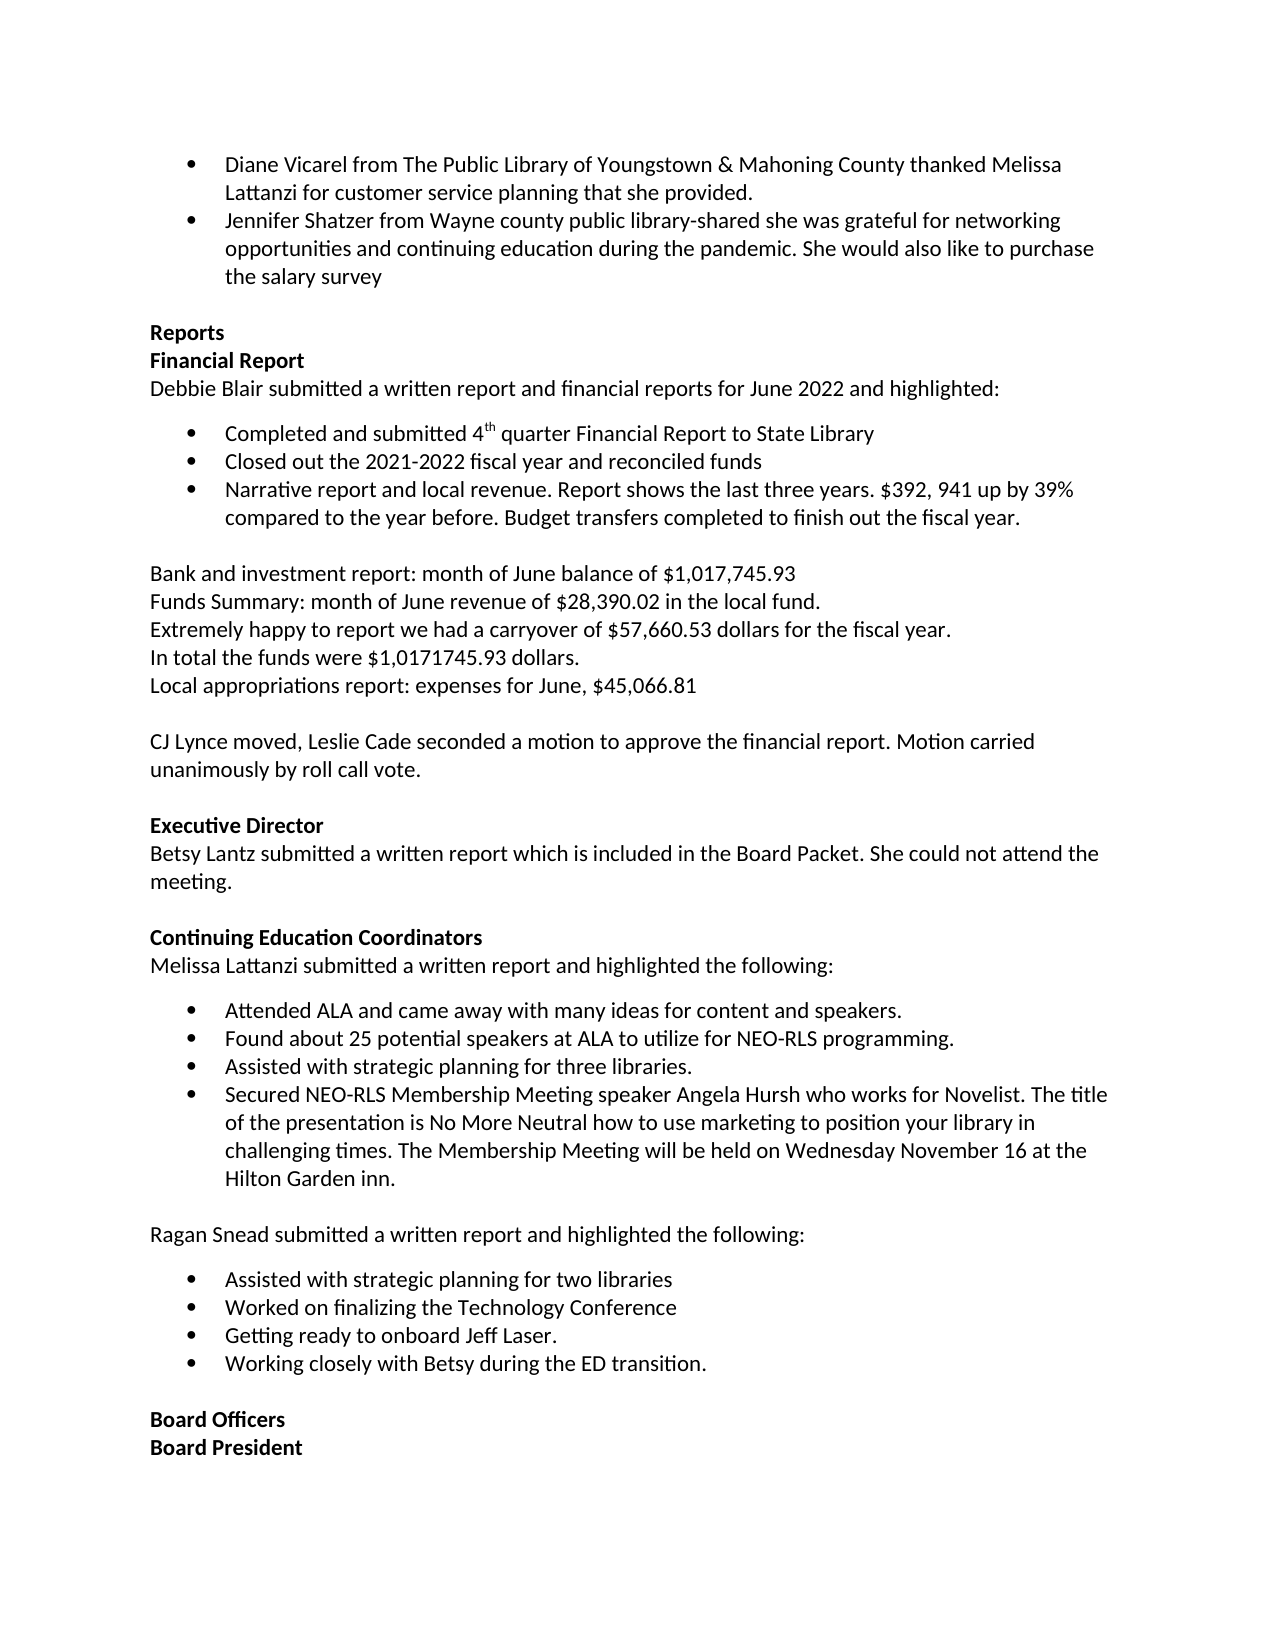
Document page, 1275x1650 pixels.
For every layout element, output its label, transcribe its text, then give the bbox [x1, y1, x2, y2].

text Ragan Snead submitted a written report and highlighted the following: [150, 1220, 1125, 1248]
text Board Officers [150, 1405, 1125, 1433]
text Extremely happy to report we had a carryover of $57,660.53 dollars for the fiscal year. [150, 615, 1125, 643]
text Debbie Blair submitted a written report and financial reports for June 2022 and highlighted: [150, 374, 1125, 402]
list Diane Vicarel from The Public Library of Youngstown & Mahoning County thanked Melissa Lattanzi for customer service planning that she provided. [187, 150, 1125, 206]
list Found about 25 potential speakers at ALA to utilize for NEO-RLS programming. [187, 1024, 1125, 1052]
list Completed and submitted 4th quarter Financial Report to State Library [187, 419, 1125, 447]
text CJ Lynce moved, Leslie Cade seconded a motion to approve the financial report. Motion carried unanimously by roll call vote. [150, 727, 1125, 783]
list Assisted with strategic planning for two libraries [187, 1265, 1125, 1293]
text Reports [150, 318, 1125, 346]
text Financial Report [150, 346, 1125, 374]
text Continuing Education Coordinators [150, 923, 1125, 951]
list Worked on finalizing the Technology Conference [187, 1293, 1125, 1321]
list Narrative report and local revenue. Report shows the last three years. $392, 941 up by 39% compared to the year before. Budget transfers completed to finish out the fiscal year. [187, 475, 1125, 531]
list Closed out the 2021-2022 fiscal year and reconciled funds [187, 447, 1125, 475]
list Assisted with strategic planning for three libraries. [187, 1052, 1125, 1080]
list Jennifer Shatzer from Wayne county public library-shared she was grateful for networking opportunities and continuing education during the pandemic. She would also like to purchase the salary survey [187, 206, 1125, 290]
text Funds Summary: month of June revenue of $28,390.02 in the local fund. [150, 587, 1125, 615]
text Executive Director [150, 811, 1125, 839]
list Attended ALA and came away with many ideas for content and speakers. [187, 996, 1125, 1024]
text Board President [150, 1433, 1125, 1461]
text Bank and investment report: month of June balance of $1,017,745.93 [150, 559, 1125, 587]
text Local appropriations report: expenses for June, $45,066.81 [150, 671, 1125, 699]
list Working closely with Betsy during the ED transition. [187, 1349, 1125, 1377]
list Getting ready to onboard Jeff Laser. [187, 1321, 1125, 1349]
text Melissa Lattanzi submitted a written report and highlighted the following: [150, 951, 1125, 979]
text In total the funds were $1,0171745.93 dollars. [150, 643, 1125, 671]
list Secured NEO-RLS Membership Meeting speaker Angela Hursh who works for Novelist. The title of the presentation is No More Neutral how to use marketing to position your library in challenging times. The Membership Meeting will be held on Wednesday November 16 at the Hilton Garden inn. [187, 1080, 1125, 1192]
text Betsy Lantz submitted a written report which is included in the Board Packet. She could not attend the meeting. [150, 839, 1125, 895]
